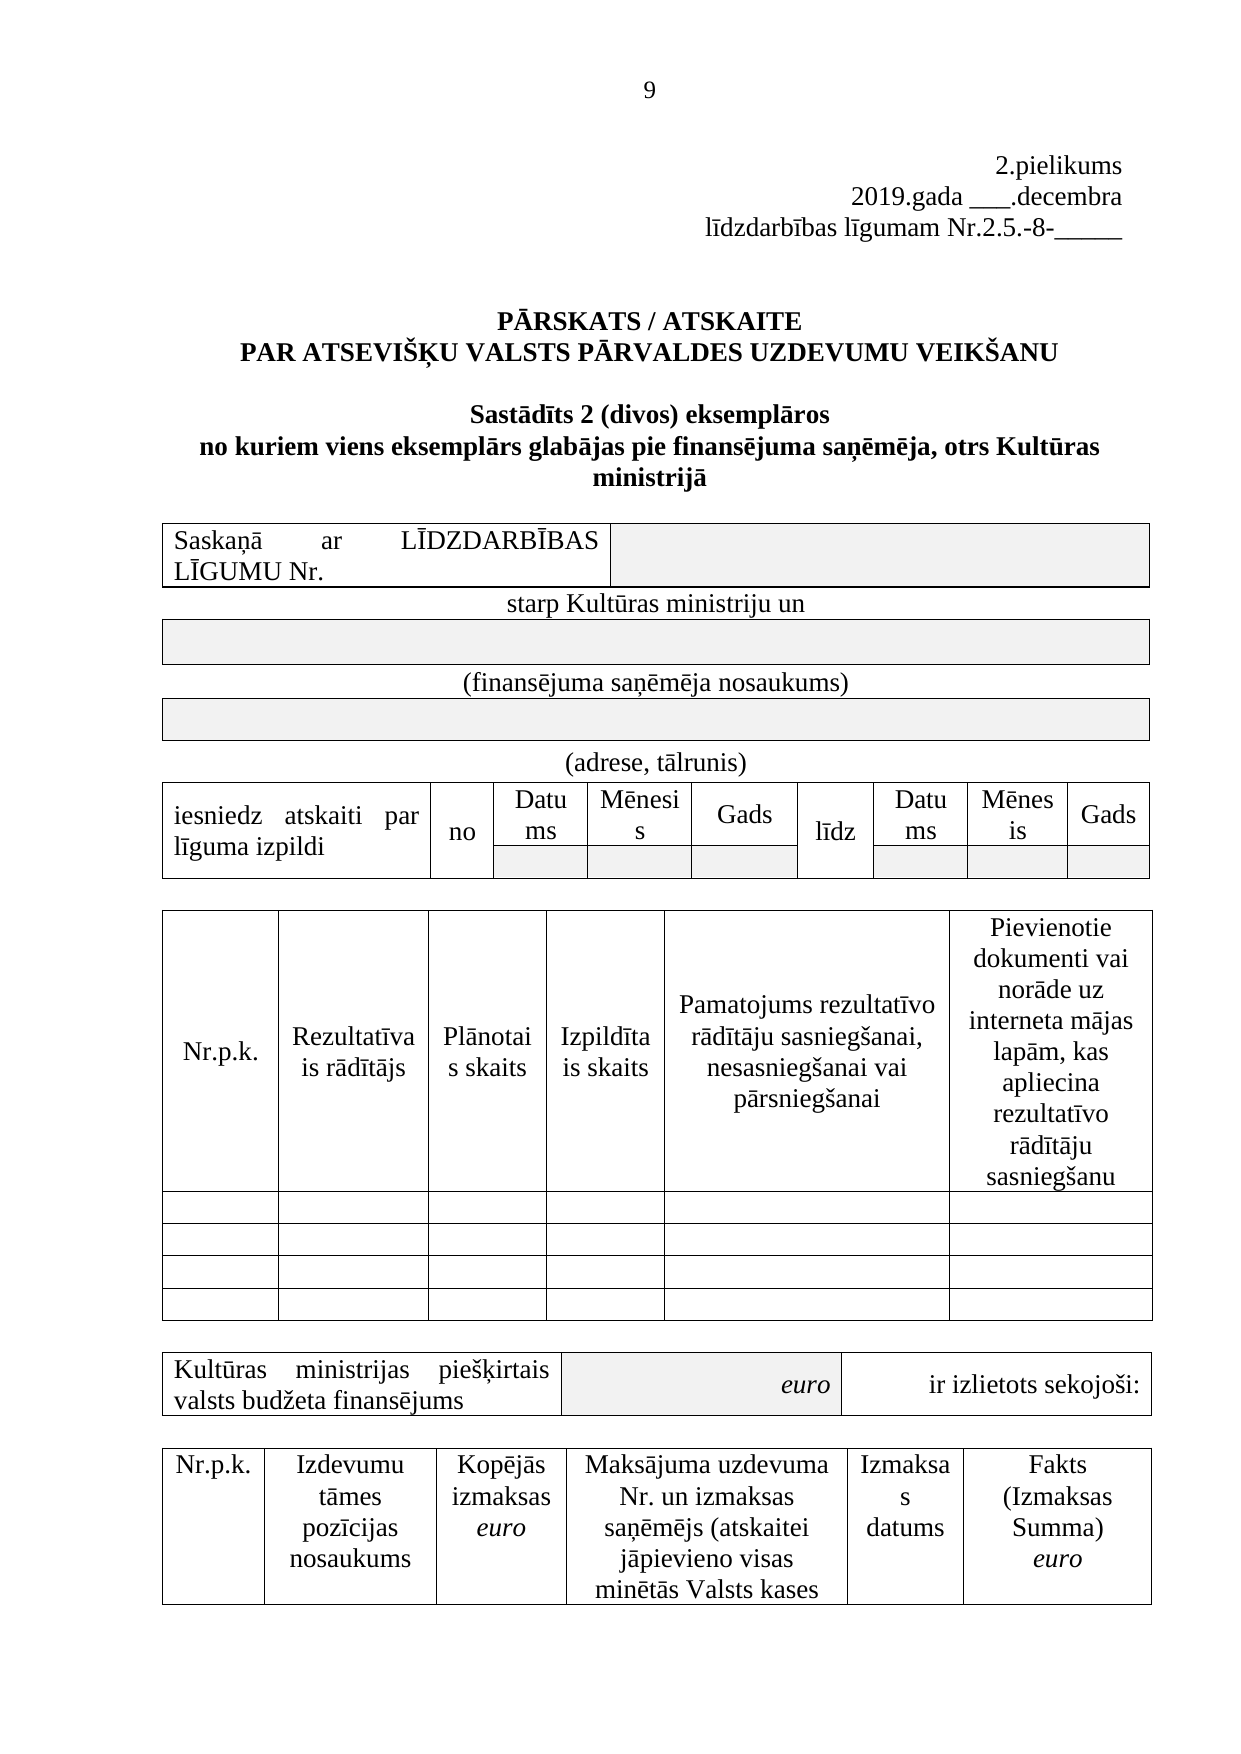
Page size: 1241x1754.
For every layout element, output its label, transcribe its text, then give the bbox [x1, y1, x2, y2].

table_cell [279, 1192, 428, 1223]
table_cell starp Kultūras ministriju un [163, 588, 1149, 618]
table_header Pievienotie dokumenti vai norāde uz interneta mājas lapām, kas apliecina rezultatīvo rādītāju sasniegšanu [950, 911, 1152, 1191]
table_header 2.pielikums 2019.gada ___.decembra līdzdarbības līgumam Nr.2.5.-8-_____ [100, 118, 1200, 305]
table_header Kultūras ministrijas piešķirtais valsts budžeta finansējums [163, 1353, 561, 1415]
table_cell (adrese, tālrunis) [163, 741, 1149, 782]
table_cell [665, 1224, 949, 1255]
table_cell [547, 1192, 664, 1223]
table_cell [968, 846, 1067, 877]
table_cell [429, 1192, 546, 1223]
text Sastādīts 2 (divos) eksemplāros [177, 398, 1122, 429]
table_cell [547, 1224, 664, 1255]
table_cell [665, 1192, 949, 1223]
table_cell [665, 1289, 949, 1320]
table_cell [874, 846, 967, 877]
table_cell līdz [798, 783, 873, 877]
table_cell [279, 1289, 428, 1320]
text PAR ATSEVIŠĶU VALSTS PĀRVALDES UZDEVUMU VEIKŠANU [177, 336, 1122, 367]
table_cell [665, 1256, 949, 1288]
table_header Pamatojums rezultatīvo rādītāju sasniegšanai, nesasniegšanai vai pārsniegšanai [665, 911, 949, 1191]
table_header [437, 1449, 566, 1604]
table_cell [950, 1289, 1152, 1320]
table_cell [950, 1256, 1152, 1288]
table_cell [950, 1192, 1152, 1223]
table_header Izpildītais skaits [547, 911, 664, 1191]
table_header Saskaņā ar LĪDZDARBĪBAS LĪGUMU Nr. [163, 524, 610, 586]
table_cell iesniedz atskaiti par līguma izpildi [163, 783, 430, 877]
table_cell Gads [1068, 783, 1149, 845]
table_cell [163, 1289, 278, 1320]
table_cell Gads [692, 783, 797, 845]
table_header Izmaksas datums [848, 1449, 963, 1604]
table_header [567, 1449, 847, 1604]
text no kuriem viens eksemplārs glabājas pie finansējuma saņēmēja, otrs Kultūras ministrijā [177, 429, 1122, 492]
table_cell (finansējuma saņēmēja nosaukums) [163, 665, 1149, 698]
table_cell [1068, 846, 1149, 877]
table_header euro [562, 1353, 841, 1415]
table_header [964, 1449, 1151, 1604]
table_cell [279, 1256, 428, 1288]
table_cell [588, 846, 691, 877]
table_cell [429, 1256, 546, 1288]
table_cell [494, 846, 587, 877]
table_cell Datums [494, 783, 587, 845]
table_header Nr.p.k. [163, 1449, 264, 1604]
table_cell [163, 1224, 278, 1255]
table_header Plānotais skaits [429, 911, 546, 1191]
table_cell Mēnesis [968, 783, 1067, 845]
table_cell [163, 620, 1149, 664]
table_cell [279, 1224, 428, 1255]
text PĀRSKATS / ATSKAITE [177, 305, 1122, 336]
table_cell [163, 699, 1149, 740]
table_cell [692, 846, 797, 877]
table_cell [163, 1192, 278, 1223]
table_header ir izlietots sekojoši: [842, 1353, 1151, 1415]
table_cell [163, 1256, 278, 1288]
table_cell [547, 1289, 664, 1320]
table_cell no [431, 783, 493, 877]
table_cell [429, 1224, 546, 1255]
table_cell Datums [874, 783, 967, 845]
table_cell [950, 1224, 1152, 1255]
table_header Nr.p.k. [163, 911, 278, 1191]
table_cell [429, 1289, 546, 1320]
table_cell [547, 1256, 664, 1288]
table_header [265, 1449, 436, 1604]
table_header Rezultatīvais rādītājs [279, 911, 428, 1191]
table_cell Mēnesis [588, 783, 691, 845]
table_header [611, 524, 1149, 586]
